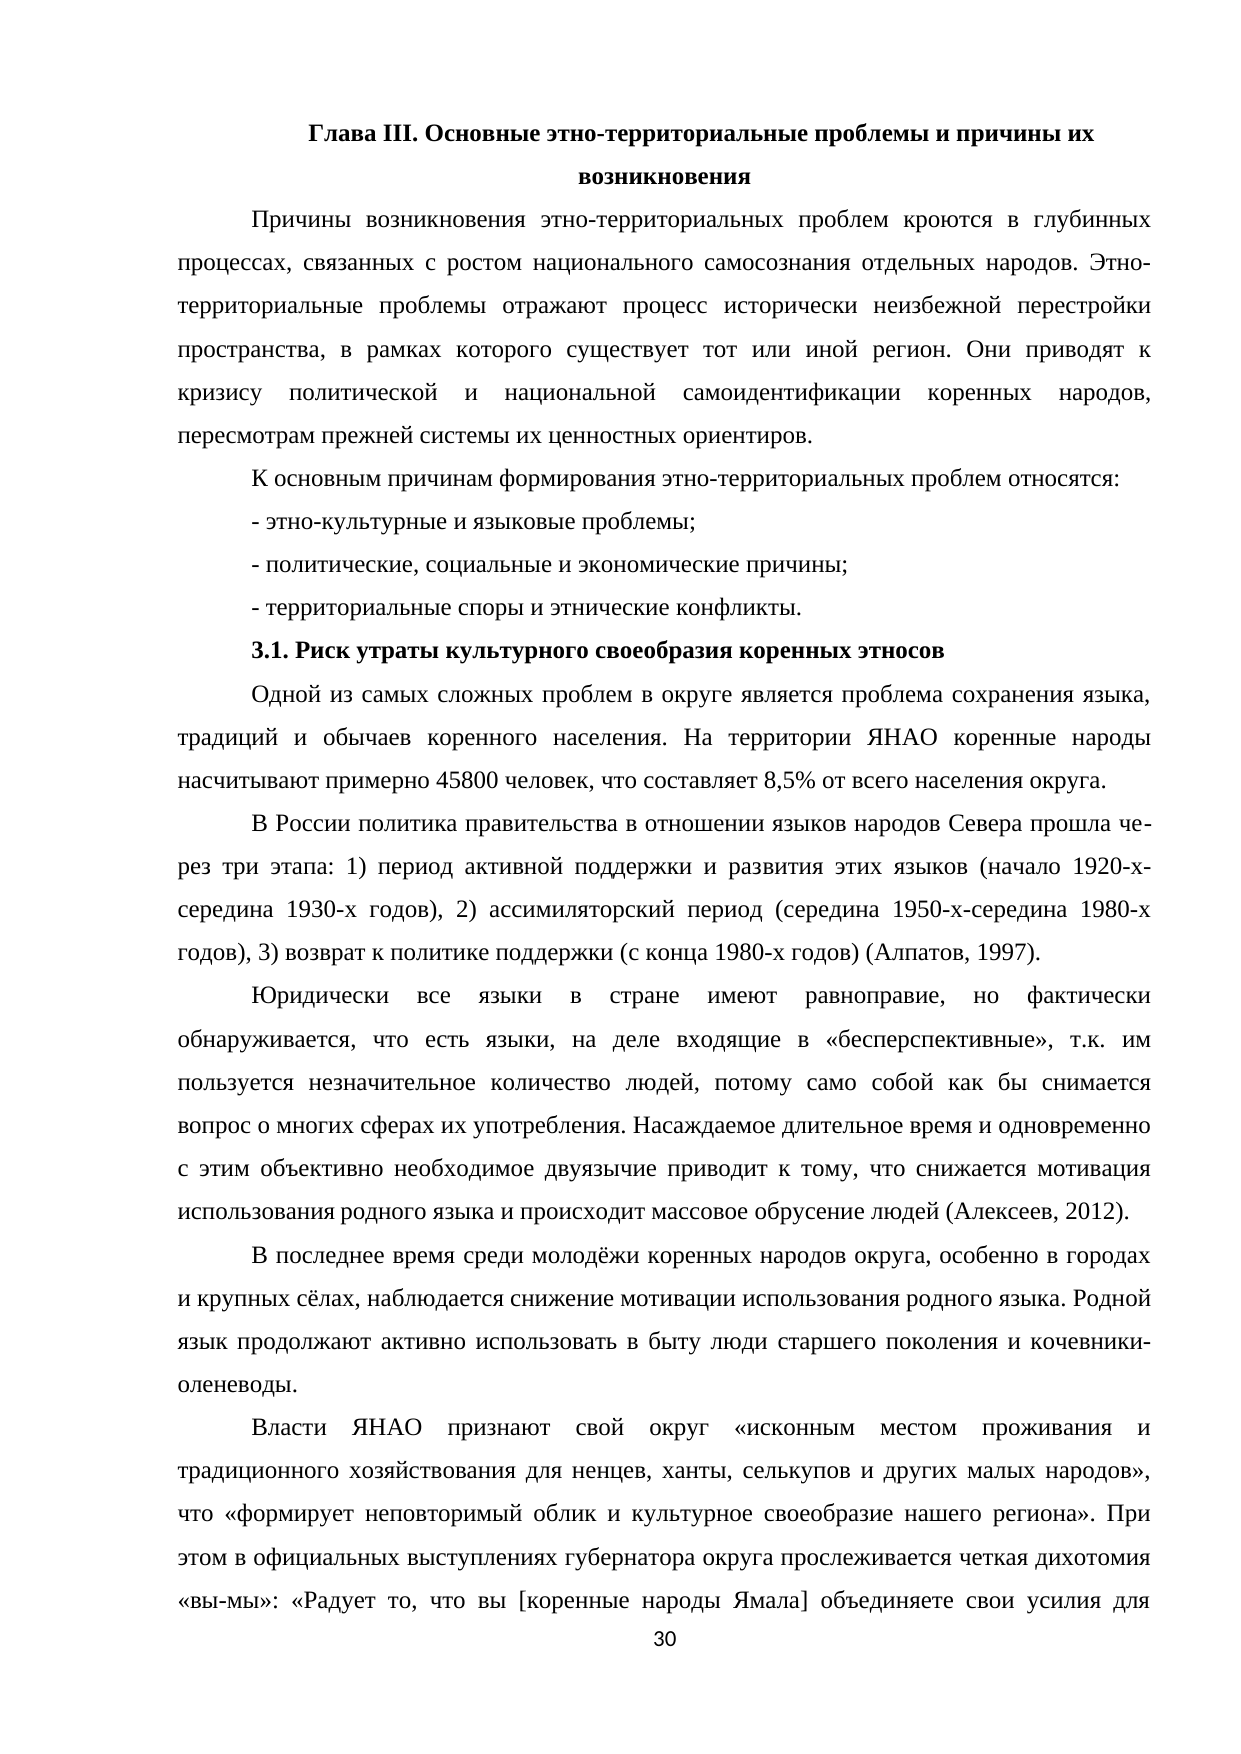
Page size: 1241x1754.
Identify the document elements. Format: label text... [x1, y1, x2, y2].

subtitle 3.1. Риск утраты культурного своеобразия коренных этносов [177, 636, 1152, 664]
text К основным причинам формирования этно-территориальных проблем относятся: [177, 463, 1152, 492]
text - этно-культурные и языковые проблемы; [177, 506, 1152, 535]
text В последнее время среди молодёжи коренных народов округа, особенно в городах и крупных сёлах, наблюдается снижение мотивации использования родного языка. Родной язык продолжают активно использовать в быту люди старшего поколения и кочевники-оленеводы. [177, 1240, 1152, 1398]
text - территориальные споры и этнические конфликты. [177, 592, 1152, 621]
text Одной из самых сложных проблем в округе является проблема сохранения языка, традиций и обычаев коренного населения. На территории ЯНАО коренные народы насчитывают примерно 45800 человек, что составляет 8,5% от всего населения округа. [177, 679, 1152, 794]
subtitle Глава ΙΙΙ. Основные этно-территориальные проблемы и причины их возникновения [177, 118, 1152, 190]
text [177, 1412, 1152, 1613]
text - политические, социальные и экономические причины; [177, 549, 1152, 578]
text Юридически все языки в стране имеют равноправие, но фактически обнаруживается, что есть языки, на деле входящие в «бесперспективные», т.к. им пользуется незначительное количество людей, потому само собой как бы снимается вопрос о многих сферах их употребления. Насаждаемое длительное время и одновременно с этим объективно необходимое двуязычие приводит к тому, что снижается мотивация использования родного языка и происходит массовое обрусение людей (Алексеев, 2012). [177, 981, 1152, 1225]
text В России политика правительства в отношении языков народов Севера прошла через три этапа: 1) период активной поддержки и развития этих языков (начало 1920-х-середина 1930-х годов), 2) ассимиляторский период (середина 1950-х-середина 1980-х годов), 3) возврат к политике поддержки (с конца 1980-х годов) (Алпатов, 1997). [177, 808, 1152, 966]
text Причины возникновения этно-территориальных проблем кроются в глубинных процессах, связанных с ростом национального самосознания отдельных народов. Этно-территориальные проблемы отражают процесс исторически неизбежной перестройки пространства, в рамках которого существует тот или иной регион. Они приводят к кризису политической и национальной самоидентификации коренных народов, пересмотрам прежней системы их ценностных ориентиров. [177, 204, 1152, 449]
